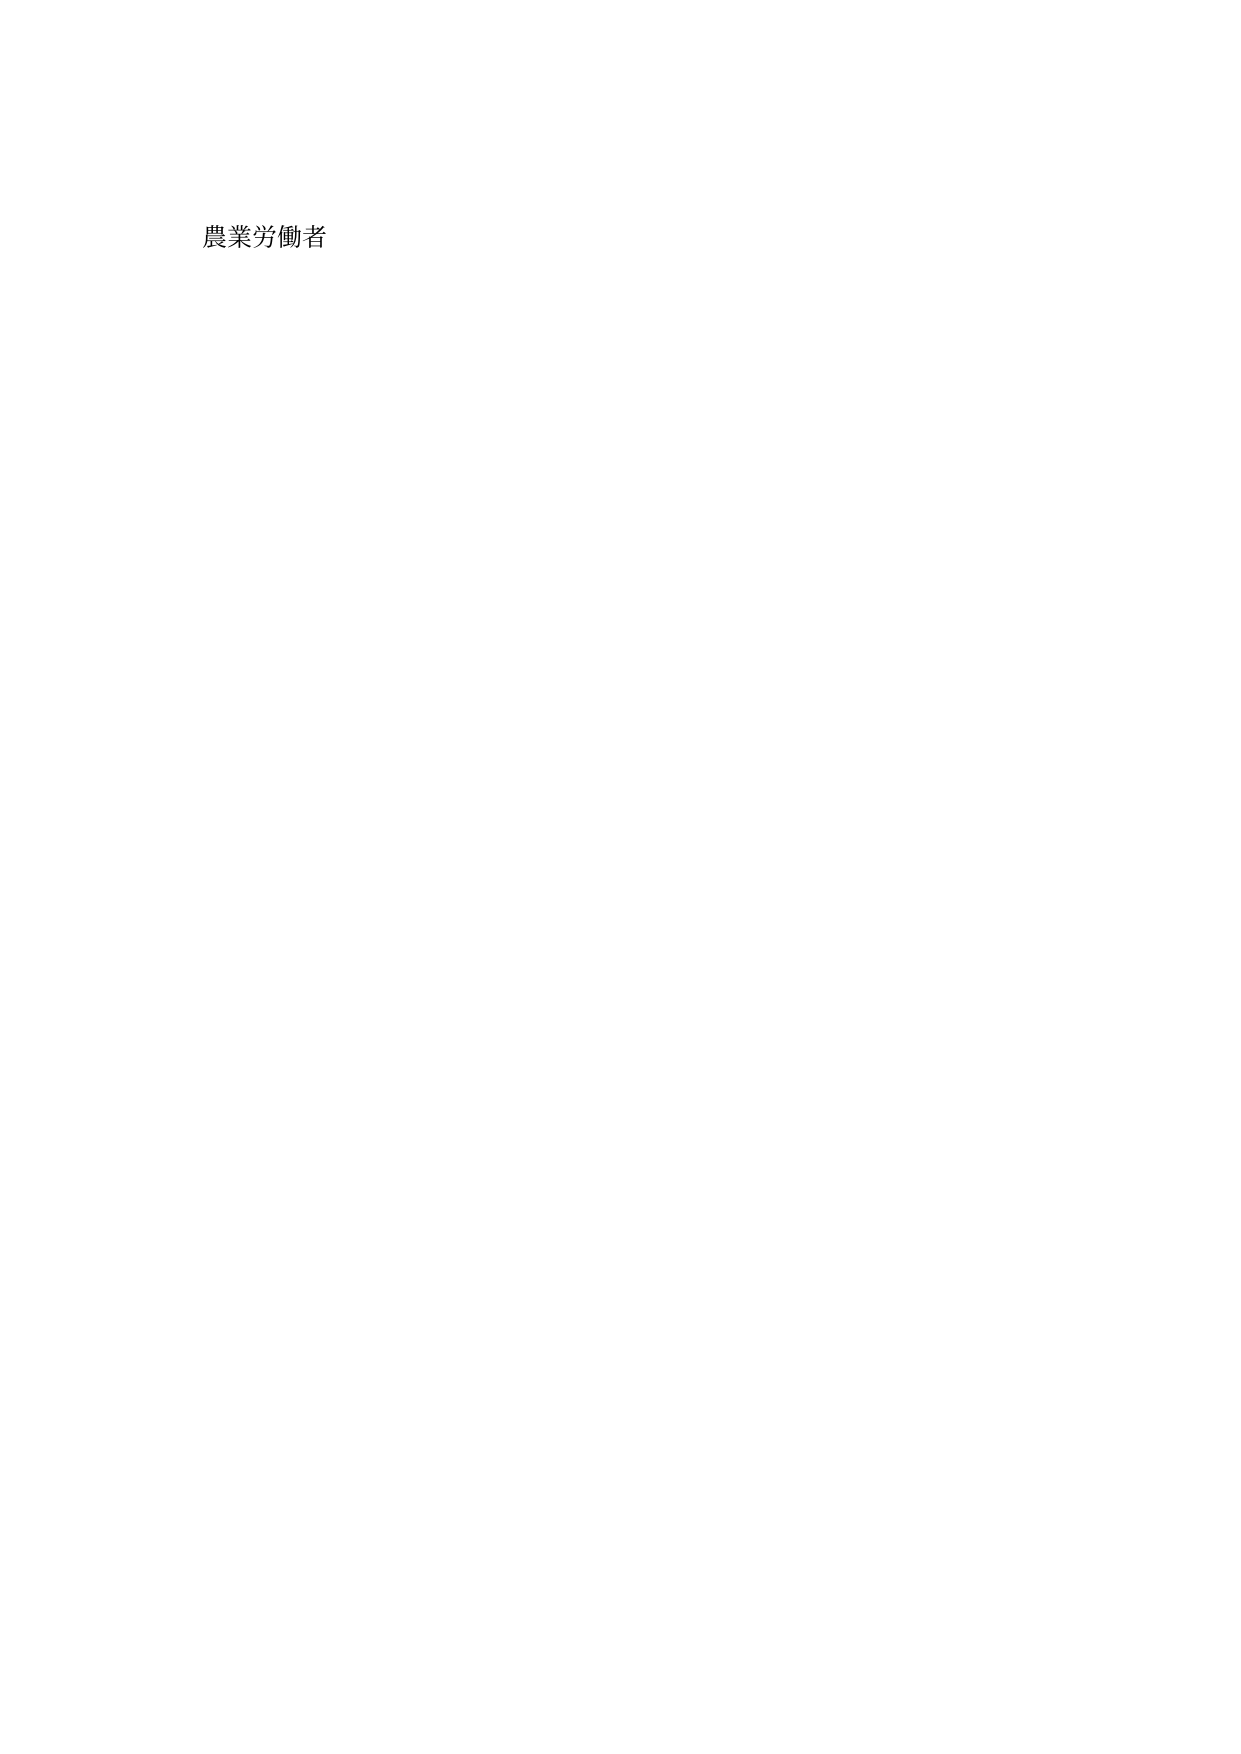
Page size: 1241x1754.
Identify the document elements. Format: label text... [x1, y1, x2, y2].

text 農業労働者 [177, 217, 1063, 254]
